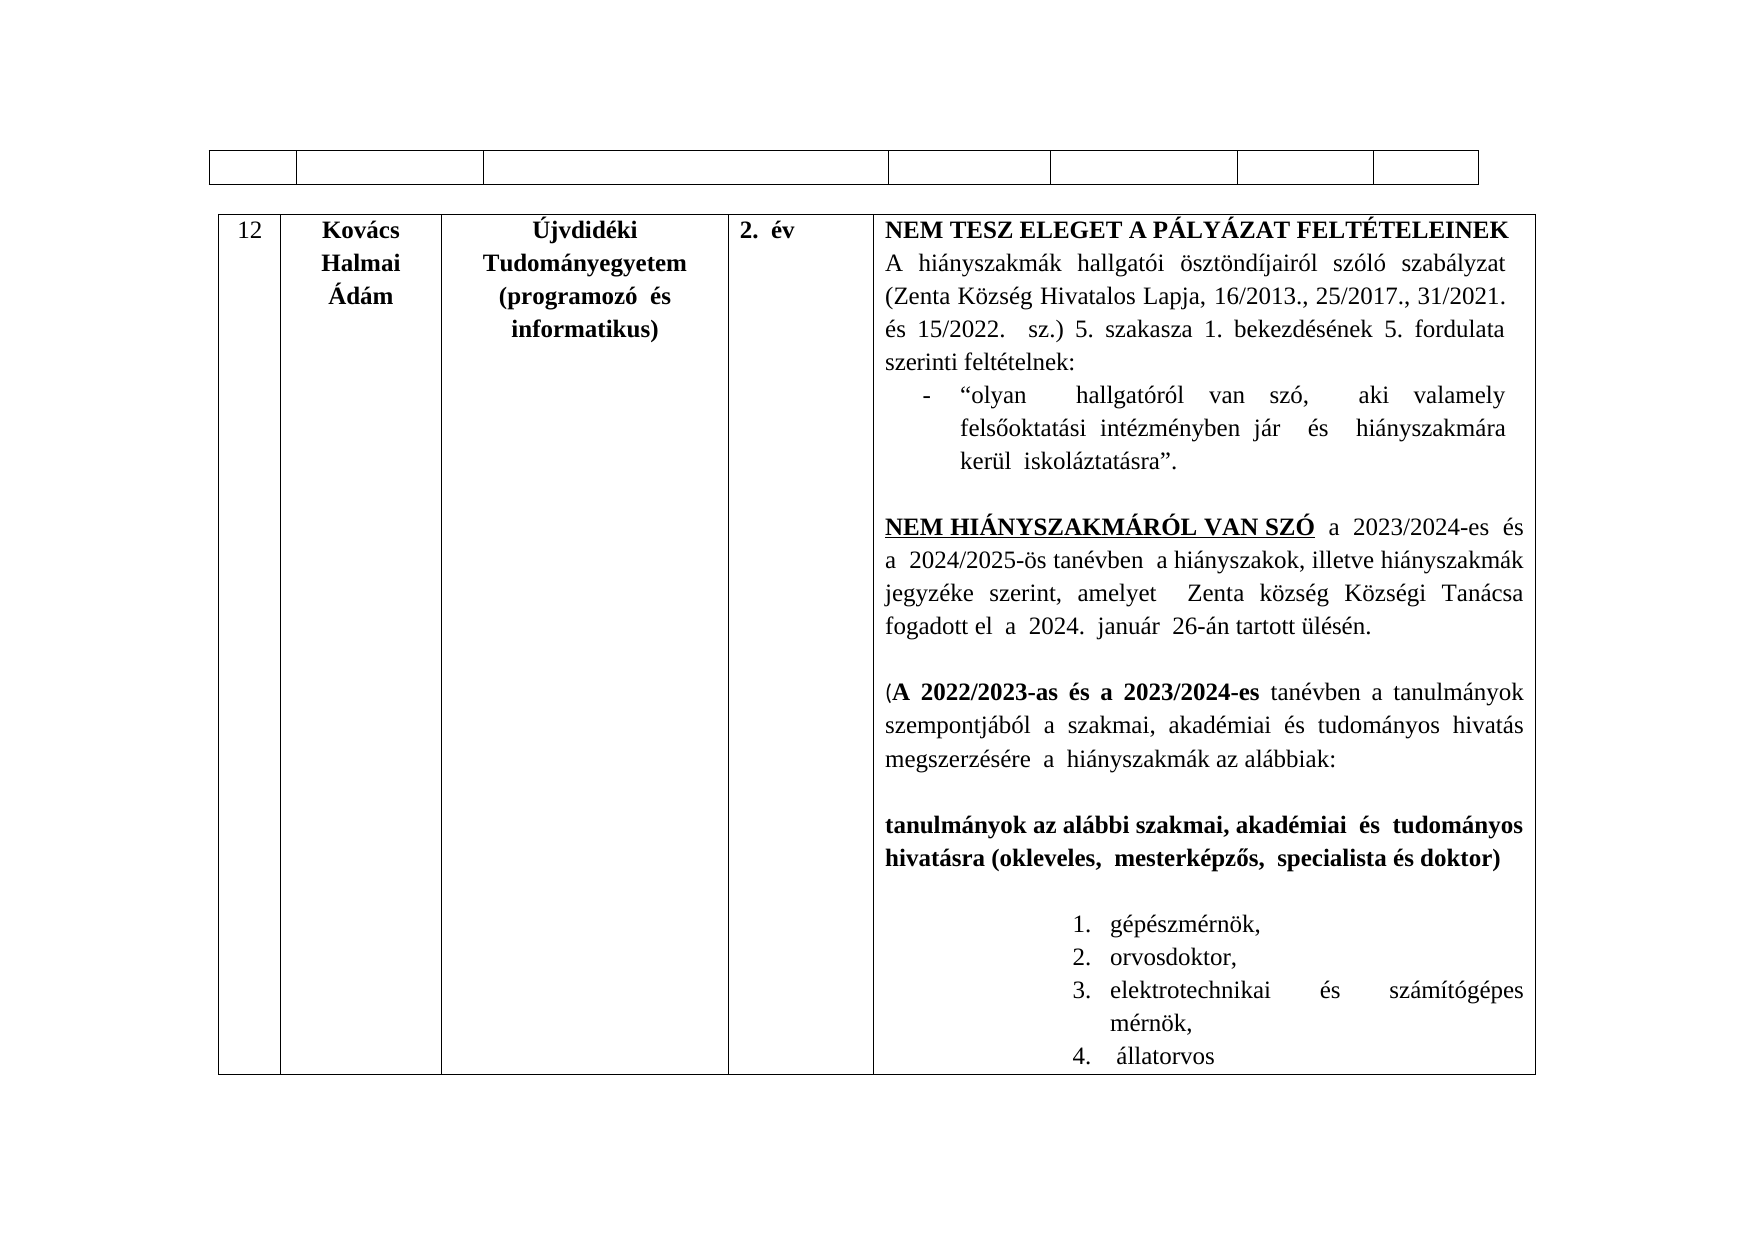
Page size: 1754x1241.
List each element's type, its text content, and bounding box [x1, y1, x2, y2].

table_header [442, 215, 728, 1074]
table_header 2. év [729, 215, 873, 1074]
table_cell [210, 151, 296, 184]
table_cell [484, 151, 888, 184]
table_header 12 [219, 215, 280, 1074]
table_cell [1374, 151, 1478, 184]
table_header Kovács Halmai Ádám [281, 215, 441, 1074]
table_cell [889, 151, 1050, 184]
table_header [874, 215, 1535, 1074]
table_cell [1051, 151, 1237, 184]
table_cell [1238, 151, 1373, 184]
table_cell [297, 151, 483, 184]
